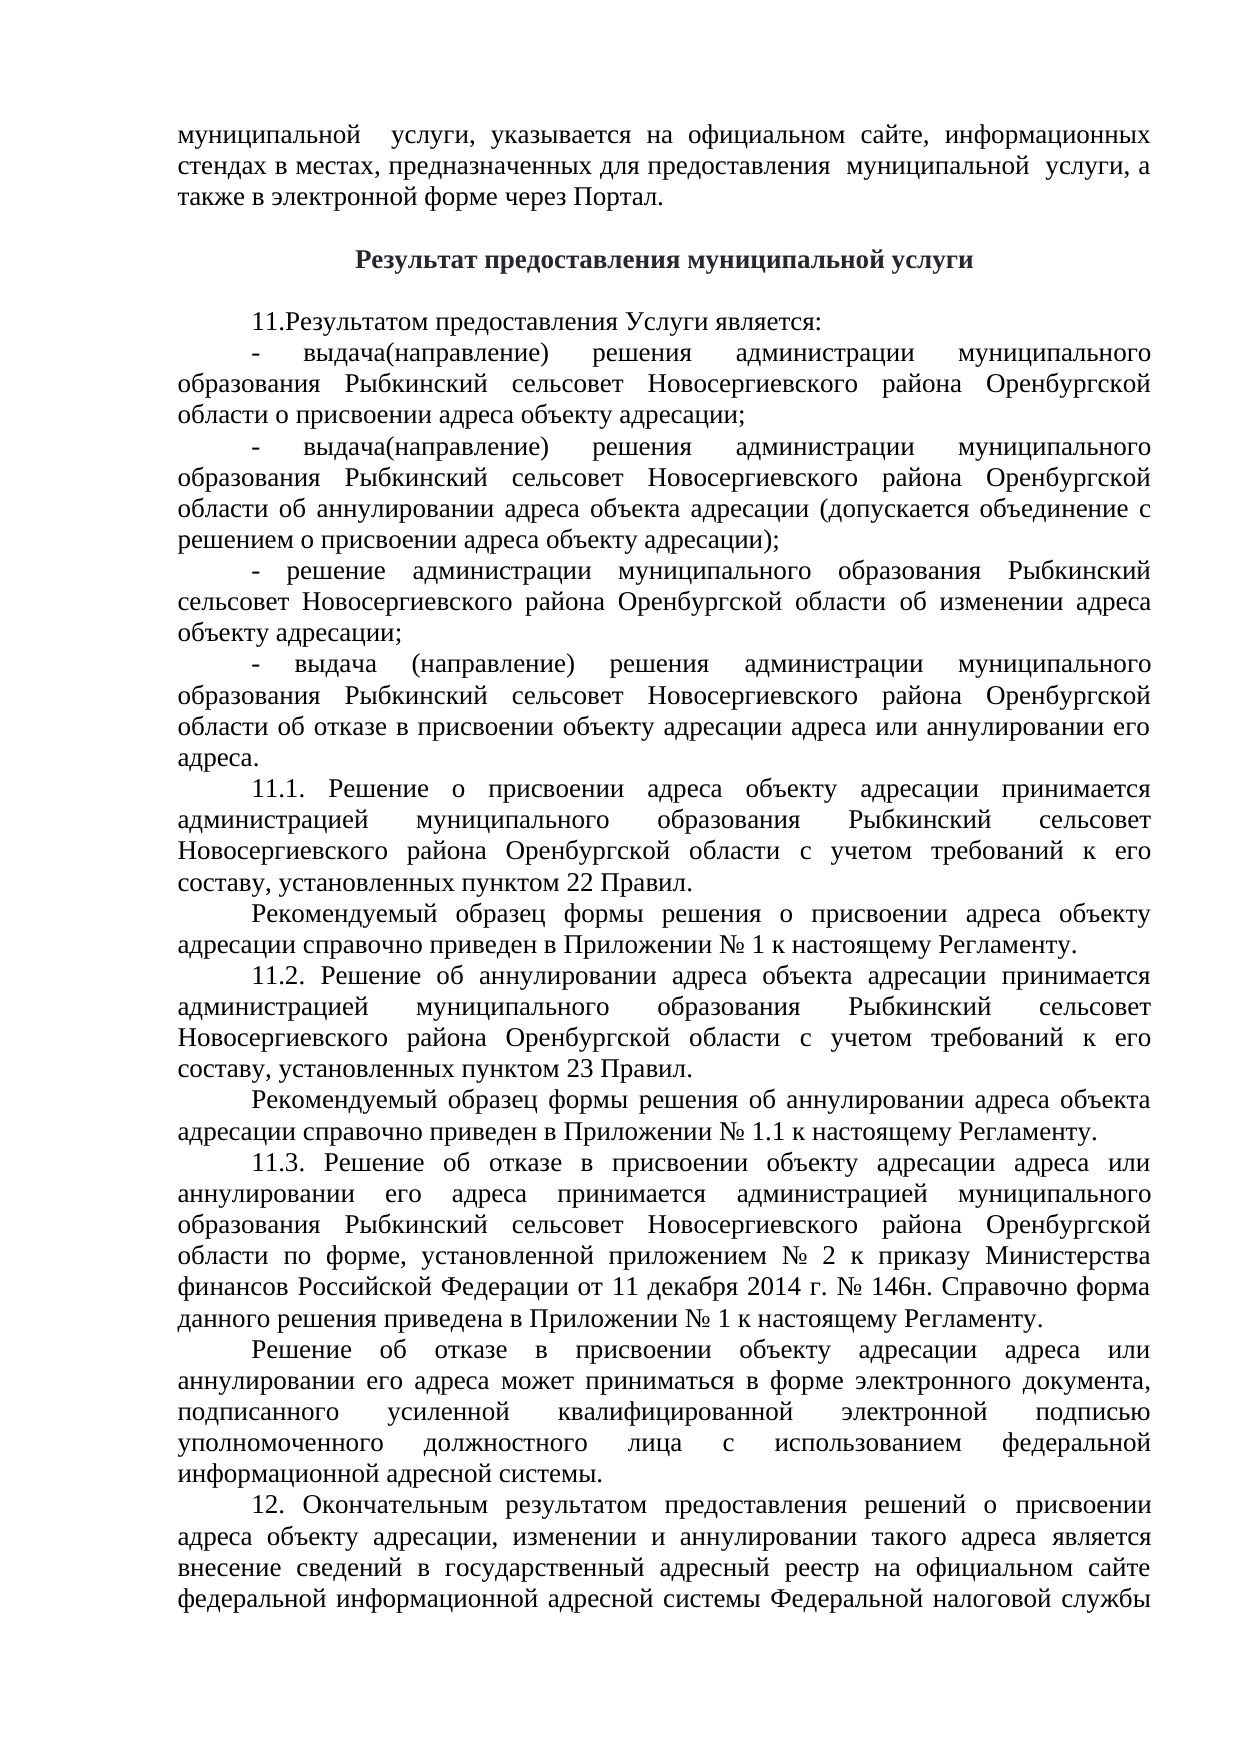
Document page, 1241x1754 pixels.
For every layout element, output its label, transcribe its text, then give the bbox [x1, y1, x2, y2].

text Результат предоставления муниципальной услуги [177, 243, 1152, 274]
text 11.Результатом предоставления Услуги является: [177, 305, 1152, 336]
list Решение об отказе в присвоении объекту адресации адреса или аннулировании его адреса может приниматься в форме электронного документа, подписанного усиленной квалифицированной электронной подписью уполномоченного должностного лица с использованием федеральной информационной адресной системы. [177, 1333, 1152, 1488]
list - решение администрации муниципального образования Рыбкинский сельсовет Новосергиевского района Оренбургской области об изменении адреса объекту адресации; [177, 554, 1152, 648]
list - выдача(направление) решения администрации муниципального образования Рыбкинский сельсовет Новосергиевского района Оренбургской области об аннулировании адреса объекта адресации (допускается объединение с решением о присвоении адреса объекту адресации); [177, 429, 1152, 554]
list Рекомендуемый образец формы решения о присвоении адреса объекту адресации справочно приведен в Приложении № 1 к настоящему Регламенту. [177, 897, 1152, 959]
list 11.1. Решение о присвоении адреса объекту адресации принимается администрацией муниципального образования Рыбкинский сельсовет Новосергиевского района Оренбургской области с учетом требований к его составу, установленных пунктом 22 Правил. [177, 772, 1152, 897]
list 11.2. Решение об аннулировании адреса объекта адресации принимается администрацией муниципального образования Рыбкинский сельсовет Новосергиевского района Оренбургской области с учетом требований к его составу, установленных пунктом 23 Правил. [177, 959, 1152, 1084]
list - выдача(направление) решения администрации муниципального образования Рыбкинский сельсовет Новосергиевского района Оренбургской области о присвоении адреса объекту адресации; [177, 336, 1152, 429]
list 11.3. Решение об отказе в присвоении объекту адресации адреса или аннулировании его адреса принимается администрацией муниципального образования Рыбкинский сельсовет Новосергиевского района Оренбургской области по форме, установленной приложением № 2 к приказу Министерства финансов Российской Федерации от 11 декабря 2014 г. № 146н. Справочно форма данного решения приведена в Приложении № 1 к настоящему Регламенту. [177, 1146, 1152, 1333]
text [177, 118, 1152, 212]
list Рекомендуемый образец формы решения об аннулировании адреса объекта адресации справочно приведен в Приложении № 1.1 к настоящему Регламенту. [177, 1084, 1152, 1146]
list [177, 1488, 1152, 1582]
list - выдача (направление) решения администрации муниципального образования Рыбкинский сельсовет Новосергиевского района Оренбургской области об отказе в присвоении объекту адресации адреса или аннулировании его адреса. [177, 648, 1152, 772]
